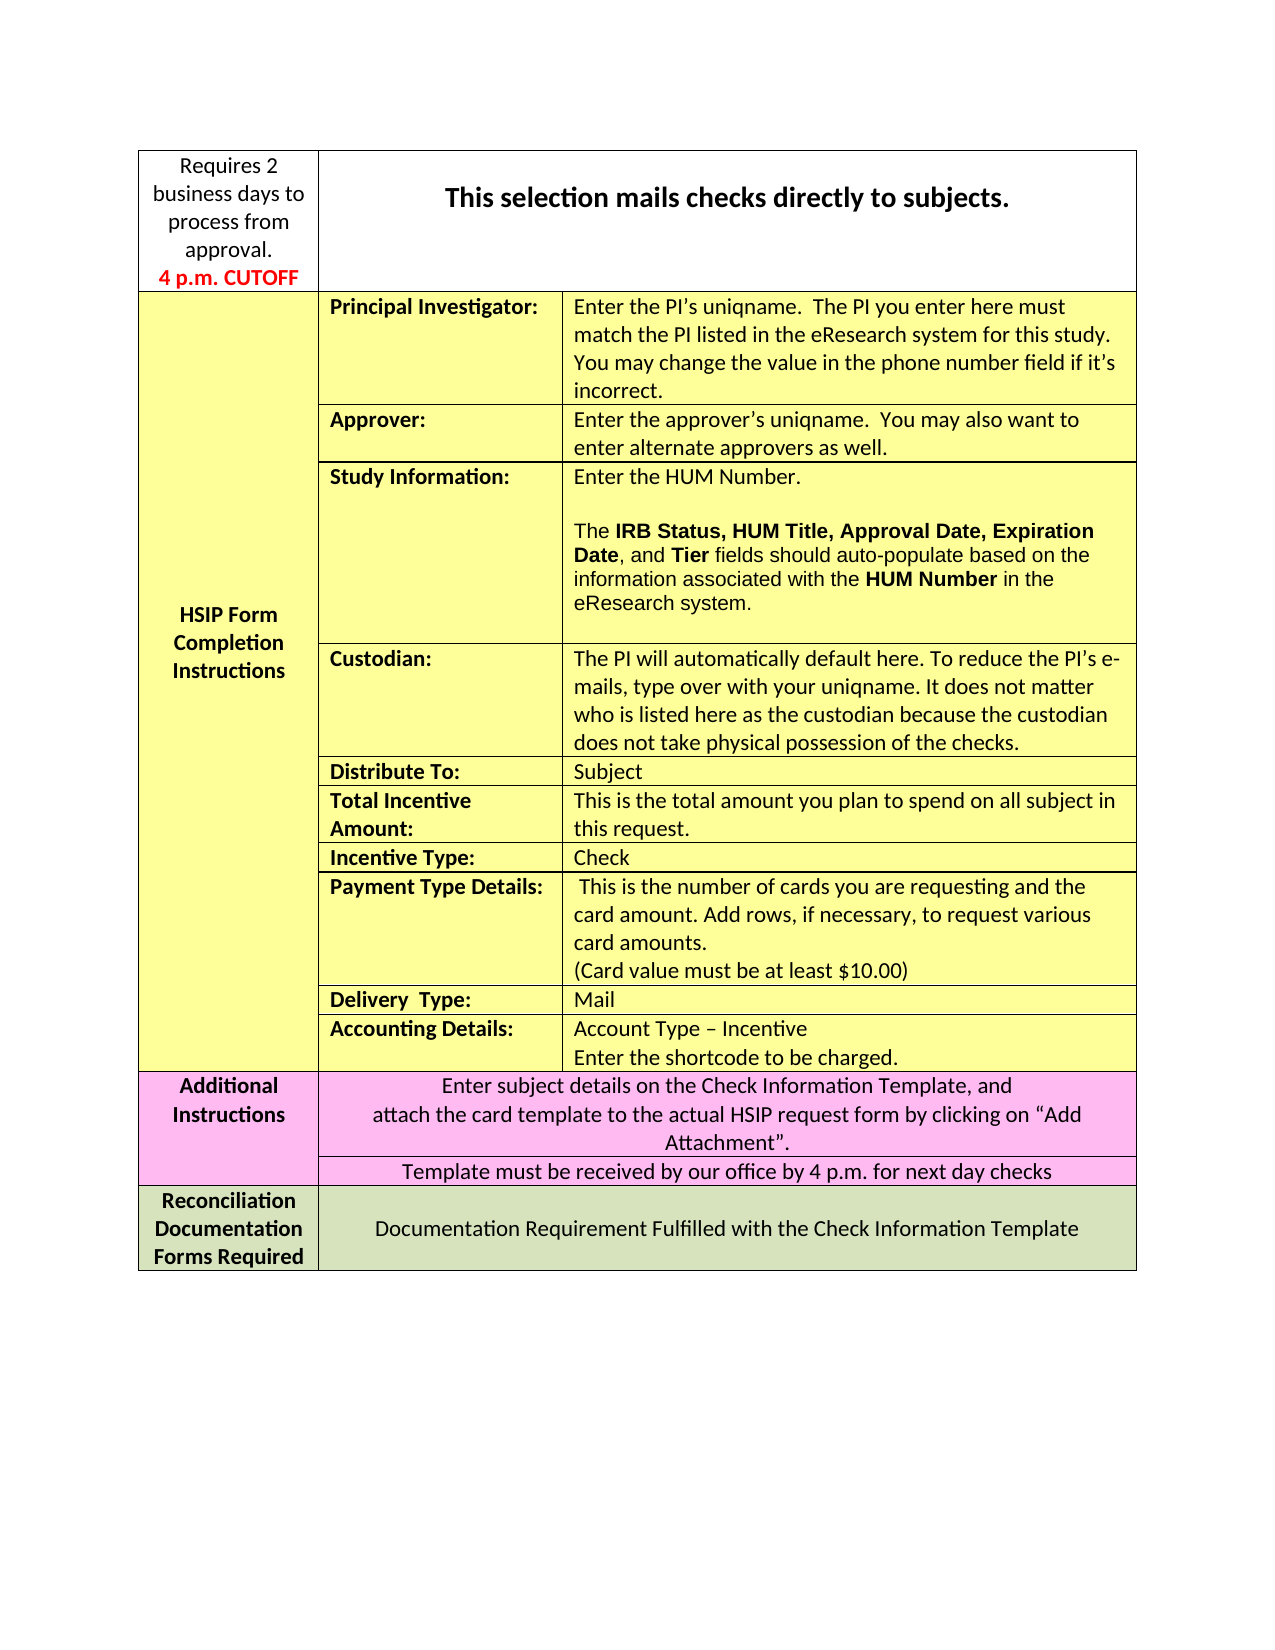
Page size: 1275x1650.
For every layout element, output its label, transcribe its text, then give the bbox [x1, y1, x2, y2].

table_header Requires 2 business days to process from approval. 4 p.m. CUTOFF [139, 151, 318, 291]
table_cell Approver: [319, 405, 562, 461]
table_cell This is the total amount you plan to spend on all subject in this request. [563, 786, 1136, 842]
table_cell The PI will automatically default here. To reduce the PI’s e-mails, type over with your uniqname. It does not matter who is listed here as the custodian because the custodian does not take physical possession of the checks. [563, 644, 1136, 756]
table_cell Payment Type Details: [319, 873, 562, 984]
table_cell Study Information: [319, 463, 562, 643]
table_cell Distribute To: [319, 757, 562, 785]
table_cell Enter the HUM Number. The IRB Status, HUM Title, Approval Date, Expiration Date, and Tier fields should auto-populate based on the information associated with the HUM Number in the eResearch system. [563, 463, 1136, 643]
table_cell Principal Investigator: [319, 292, 562, 404]
table_cell Accounting Details: [319, 1015, 562, 1071]
table_cell This is the number of cards you are requesting and the card amount. Add rows, if necessary, to request various card amounts. (Card value must be at least $10.00) [563, 873, 1136, 984]
table_cell Mail [563, 986, 1136, 1013]
table_cell Reconciliation Documentation Forms Required [139, 1186, 318, 1270]
table_header This selection mails checks directly to subjects. [319, 151, 1136, 291]
table_cell Account Type – Incentive Enter the shortcode to be charged. [563, 1015, 1136, 1071]
table_cell Additional Instructions [139, 1072, 318, 1185]
table_cell Check [563, 843, 1136, 871]
table_cell Incentive Type: [319, 843, 562, 871]
table_cell Template must be received by our office by 4 p.m. for next day checks [319, 1157, 1136, 1185]
table_cell Subject [563, 757, 1136, 785]
table_cell Enter the approver’s uniqname. You may also want to enter alternate approvers as well. [563, 405, 1136, 461]
table_cell Documentation Requirement Fulfilled with the Check Information Template [319, 1186, 1136, 1270]
table_cell Enter subject details on the Check Information Template, and attach the card template to the actual HSIP request form by clicking on “Add Attachment”. [319, 1072, 1136, 1156]
table_cell Custodian: [319, 644, 562, 756]
table_cell Delivery Type: [319, 986, 562, 1013]
table_cell Enter the PI’s uniqname. The PI you enter here must match the PI listed in the eResearch system for this study. You may change the value in the phone number field if it’s incorrect. [563, 292, 1136, 404]
table_cell HSIP Form Completion Instructions [139, 292, 318, 1071]
table_cell Total Incentive Amount: [319, 786, 562, 842]
